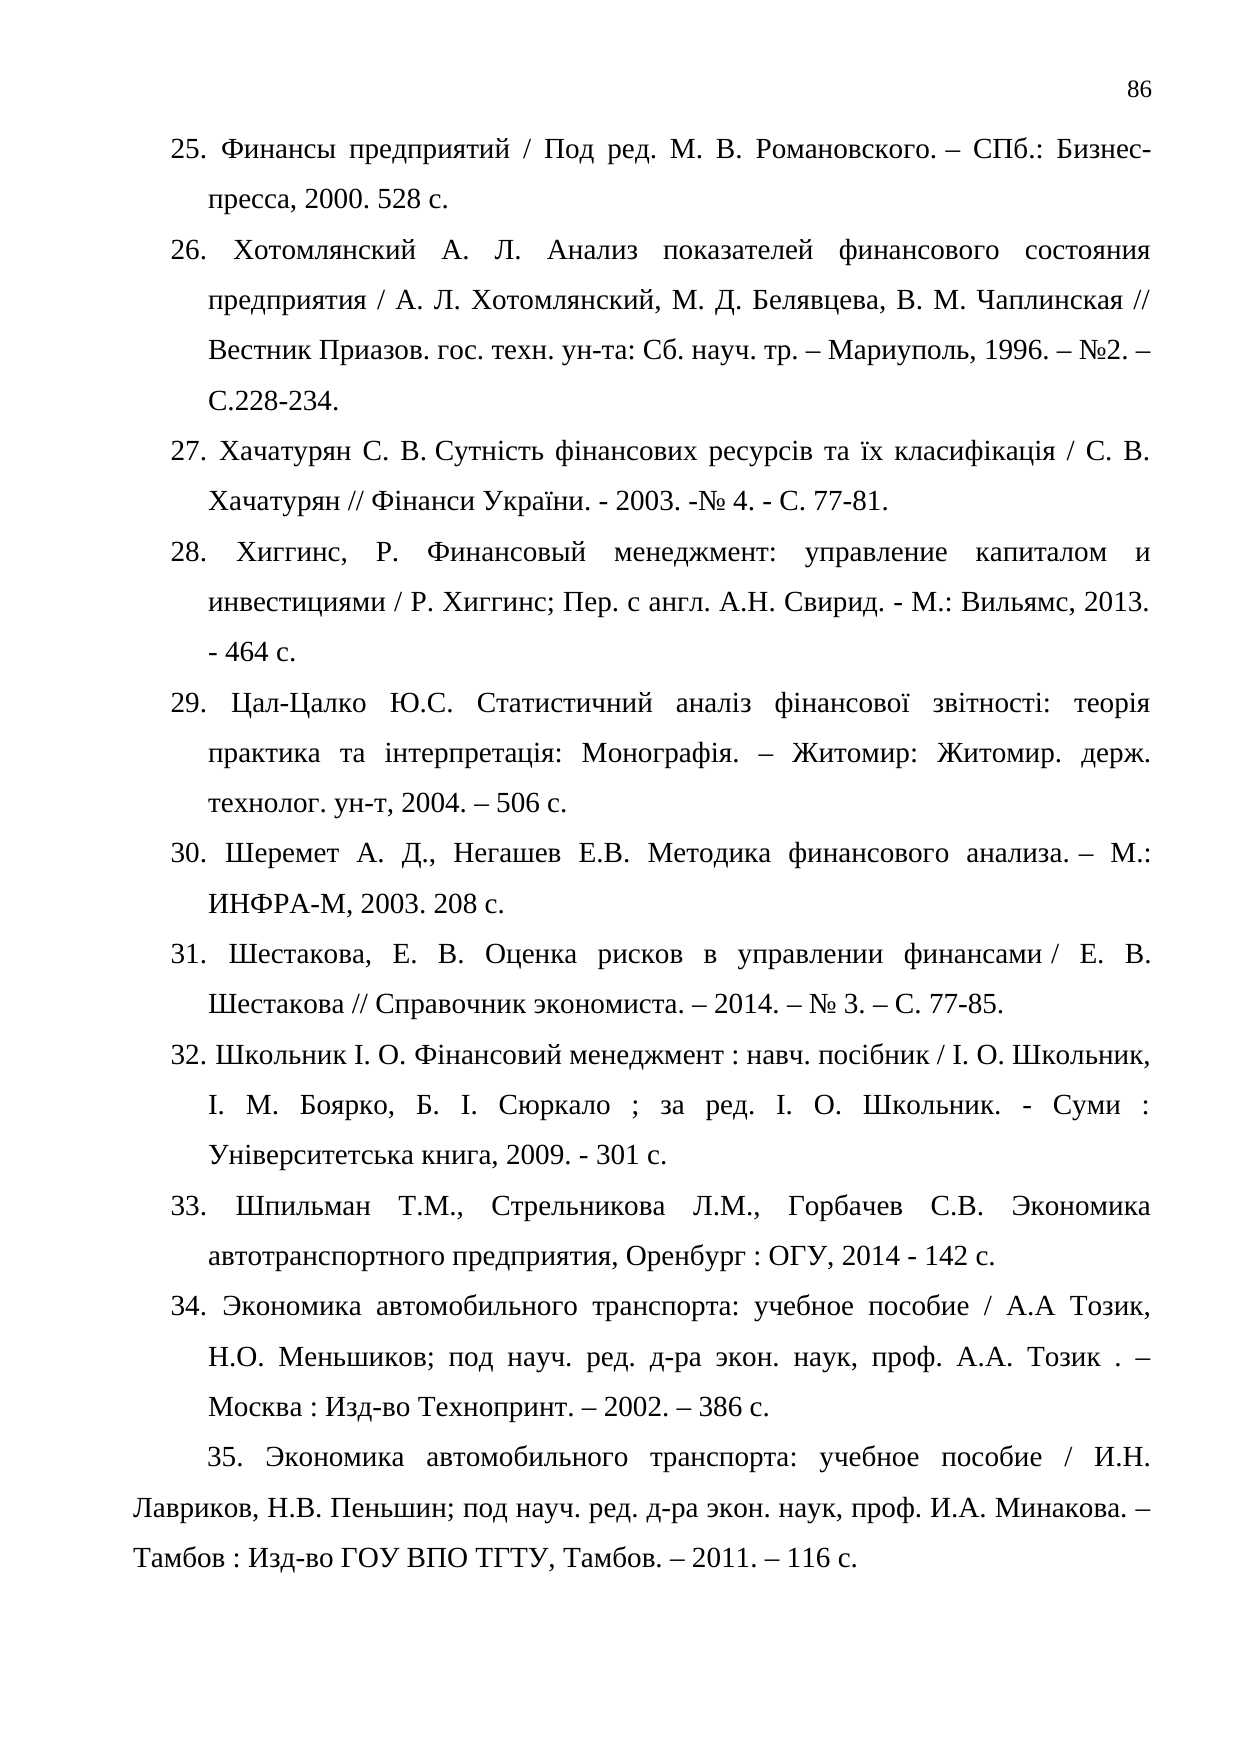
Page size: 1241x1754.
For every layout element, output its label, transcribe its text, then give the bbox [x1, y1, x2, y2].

list Шеремет А. Д., Негашев Е.В. Методика финансового анализа. – М.: ИНФРА-М, 2003. 208 с. [170, 836, 1152, 919]
list Шестакова, Е. В. Оценка рисков в управлении финансами / Е. В. Шестакова // Справочник экономиста. – 2014. – № 3. – С. 77-85. [170, 936, 1152, 1020]
list Финансы предприятий / Под ред. М. В. Романовского. – СПб.: Бизнес-пресса, 2000. 528 с. [170, 131, 1152, 215]
text 35. Экономика автомобильного транспорта: учебное пособие / И.Н. Лавриков, Н.В. Пеньшин; под науч. ред. д-ра экон. наук, проф. И.А. Минакова. – Тамбов : Изд-во ГОУ ВПО ТГТУ, Тамбов. – 2011. – 116 с. [133, 1439, 1152, 1573]
list Экономика автомобильного транспорта: учебное пособие / А.А Тозик, Н.О. Меньшиков; под науч. ред. д-ра экон. наук, проф. А.А. Тозик . – Москва : Изд-во Технопринт. – 2002. – 386 с. [170, 1288, 1152, 1423]
list Хачатурян С. В. Сутність фінансових ресурсів та їх класифікація / С. В. Хачатурян // Фінанси України. - 2003. -№ 4. - С. 77-81. [170, 433, 1152, 517]
list Школьник І. О. Фінансовий менеджмент : навч. посібник / І. О. Школьник, І. М. Боярко, Б. І. Сюркало ; за ред. І. О. Школьник. - Суми : Університетська книга, 2009. - 301 с. [170, 1037, 1152, 1171]
list Хиггинс, Р. Финансовый менеджмент: управление капиталом и инвестициями / Р. Хиггинс; Пер. с англ. А.Н. Свирид. - М.: Вильямс, 2013. - 464 c. [170, 534, 1152, 668]
list Хотомлянский А. Л. Анализ показателей финансового состояния предприятия / А. Л. Хотомлянский, М. Д. Белявцева, В. М. Чаплинская // Вестник Приазов. гос. техн. ун-та: Сб. науч. тр. – Мариуполь, 1996. – №2. – С.228-234. [170, 232, 1152, 416]
list Шпильман Т.М., Стрельникова Л.М., Горбачев С.В. Экономика автотранспортного предприятия, Оренбург : ОГУ, 2014 - 142 c. [170, 1188, 1152, 1272]
list Цал-Цалко Ю.С. Статистичний аналіз фінансової звітності: теорія практика та інтерпретація: Монографія. – Житомир: Житомир. держ. технолог. ун-т, 2004. – 506 с. [170, 685, 1152, 819]
